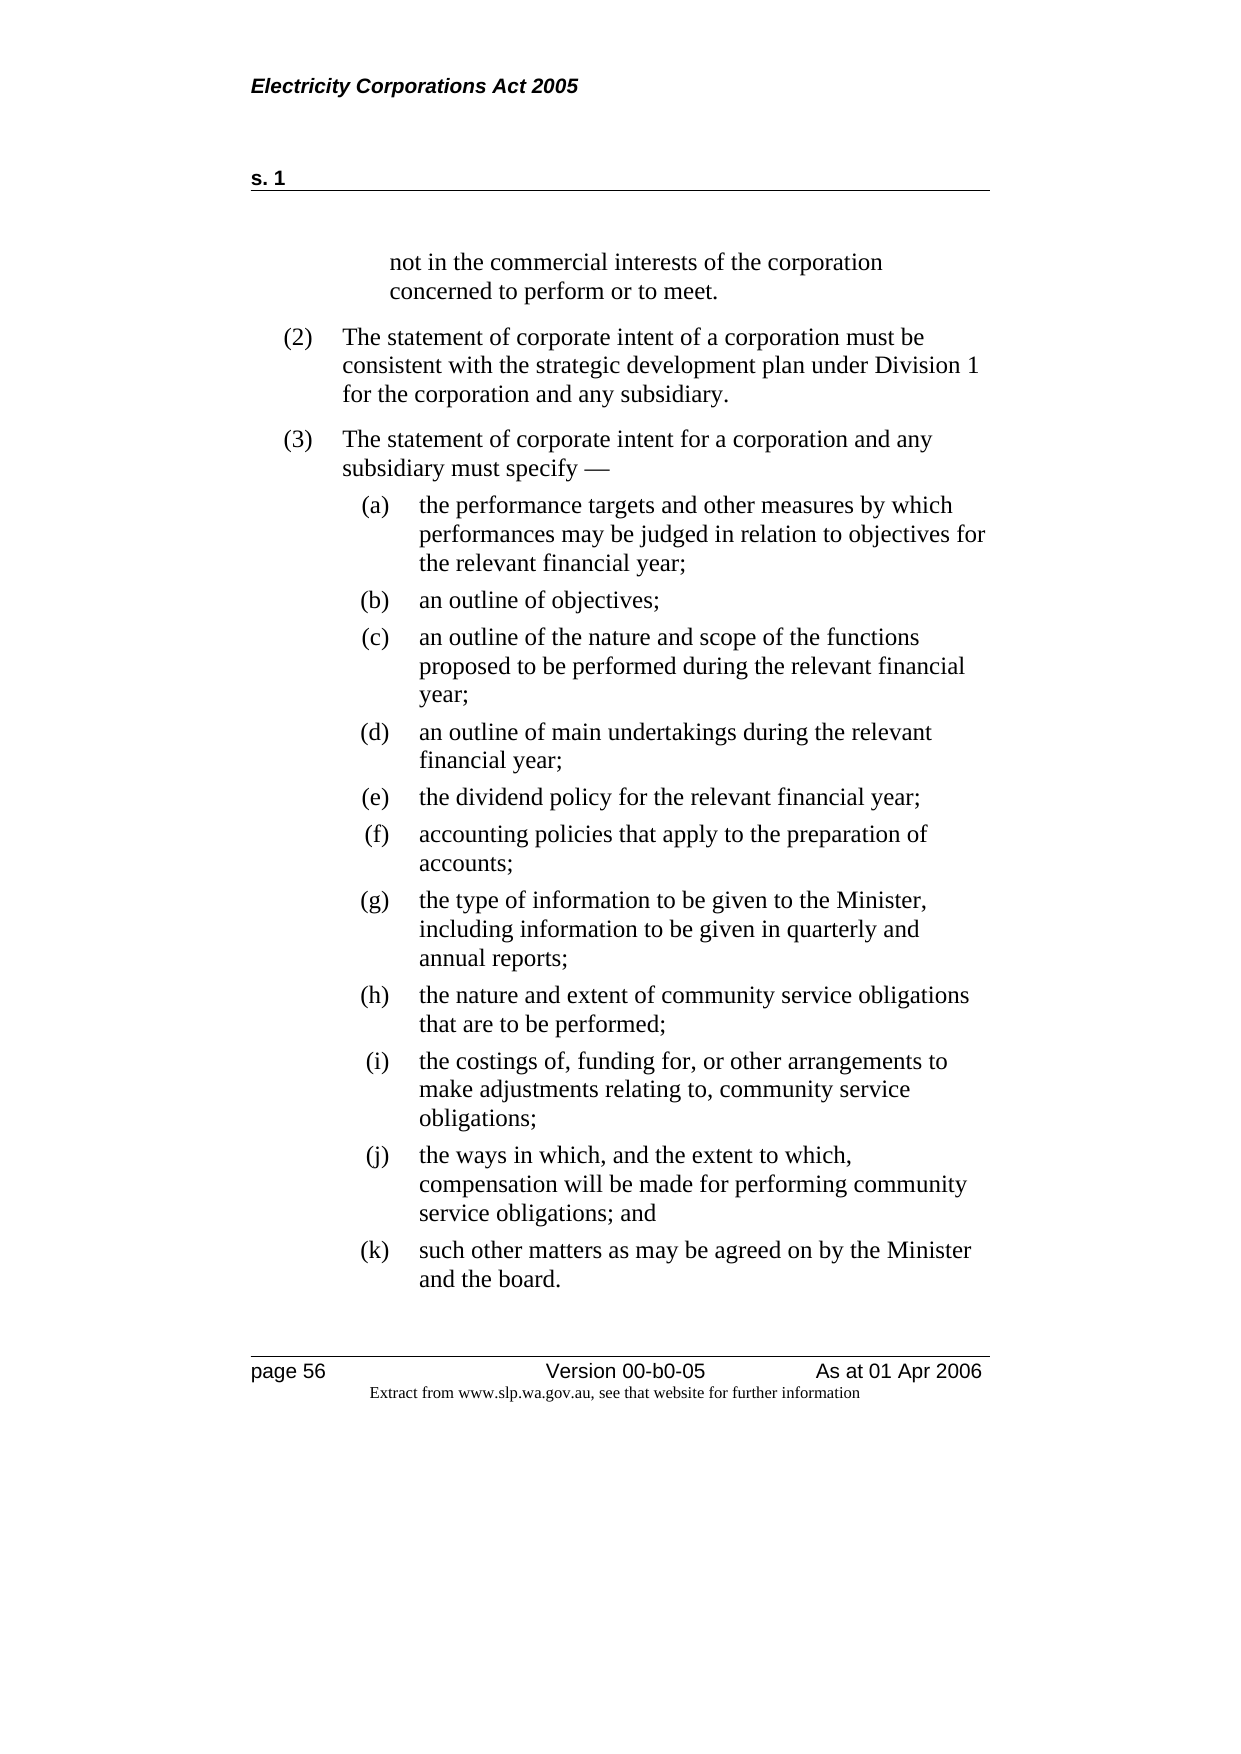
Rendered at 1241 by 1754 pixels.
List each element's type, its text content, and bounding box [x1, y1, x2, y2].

text (3) The statement of corporate intent for a corporation and any subsidiary must specify — [251, 424, 990, 482]
text (c) an outline of the nature and scope of the functions proposed to be performed during the relevant financial year; [251, 622, 990, 708]
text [251, 247, 990, 305]
text (h) the nature and extent of community service obligations that are to be performed; [251, 980, 990, 1037]
text (a) the performance targets and other measures by which performances may be judged in relation to objectives for the relevant financial year; [251, 490, 990, 577]
text (k) such other matters as may be agreed on by the Minister and the board. [251, 1235, 990, 1292]
text (2) The statement of corporate intent of a corporation must be consistent with the strategic development plan under Division 1 for the corporation and any subsidiary. [251, 322, 990, 408]
text (i) the costings of, funding for, or other arrangements to make adjustments relating to, community service obligations; [251, 1046, 990, 1132]
text (g) the type of information to be given to the Minister, including information to be given in quarterly and annual reports; [251, 885, 990, 972]
text (d) an outline of main undertakings during the relevant financial year; [251, 717, 990, 774]
text (b) an outline of objectives; [251, 585, 990, 614]
text (j) the ways in which, and the extent to which, compensation will be made for performing community service obligations; and [251, 1140, 990, 1227]
text (f) accounting policies that apply to the preparation of accounts; [251, 819, 990, 877]
text (e) the dividend policy for the relevant financial year; [251, 782, 990, 811]
